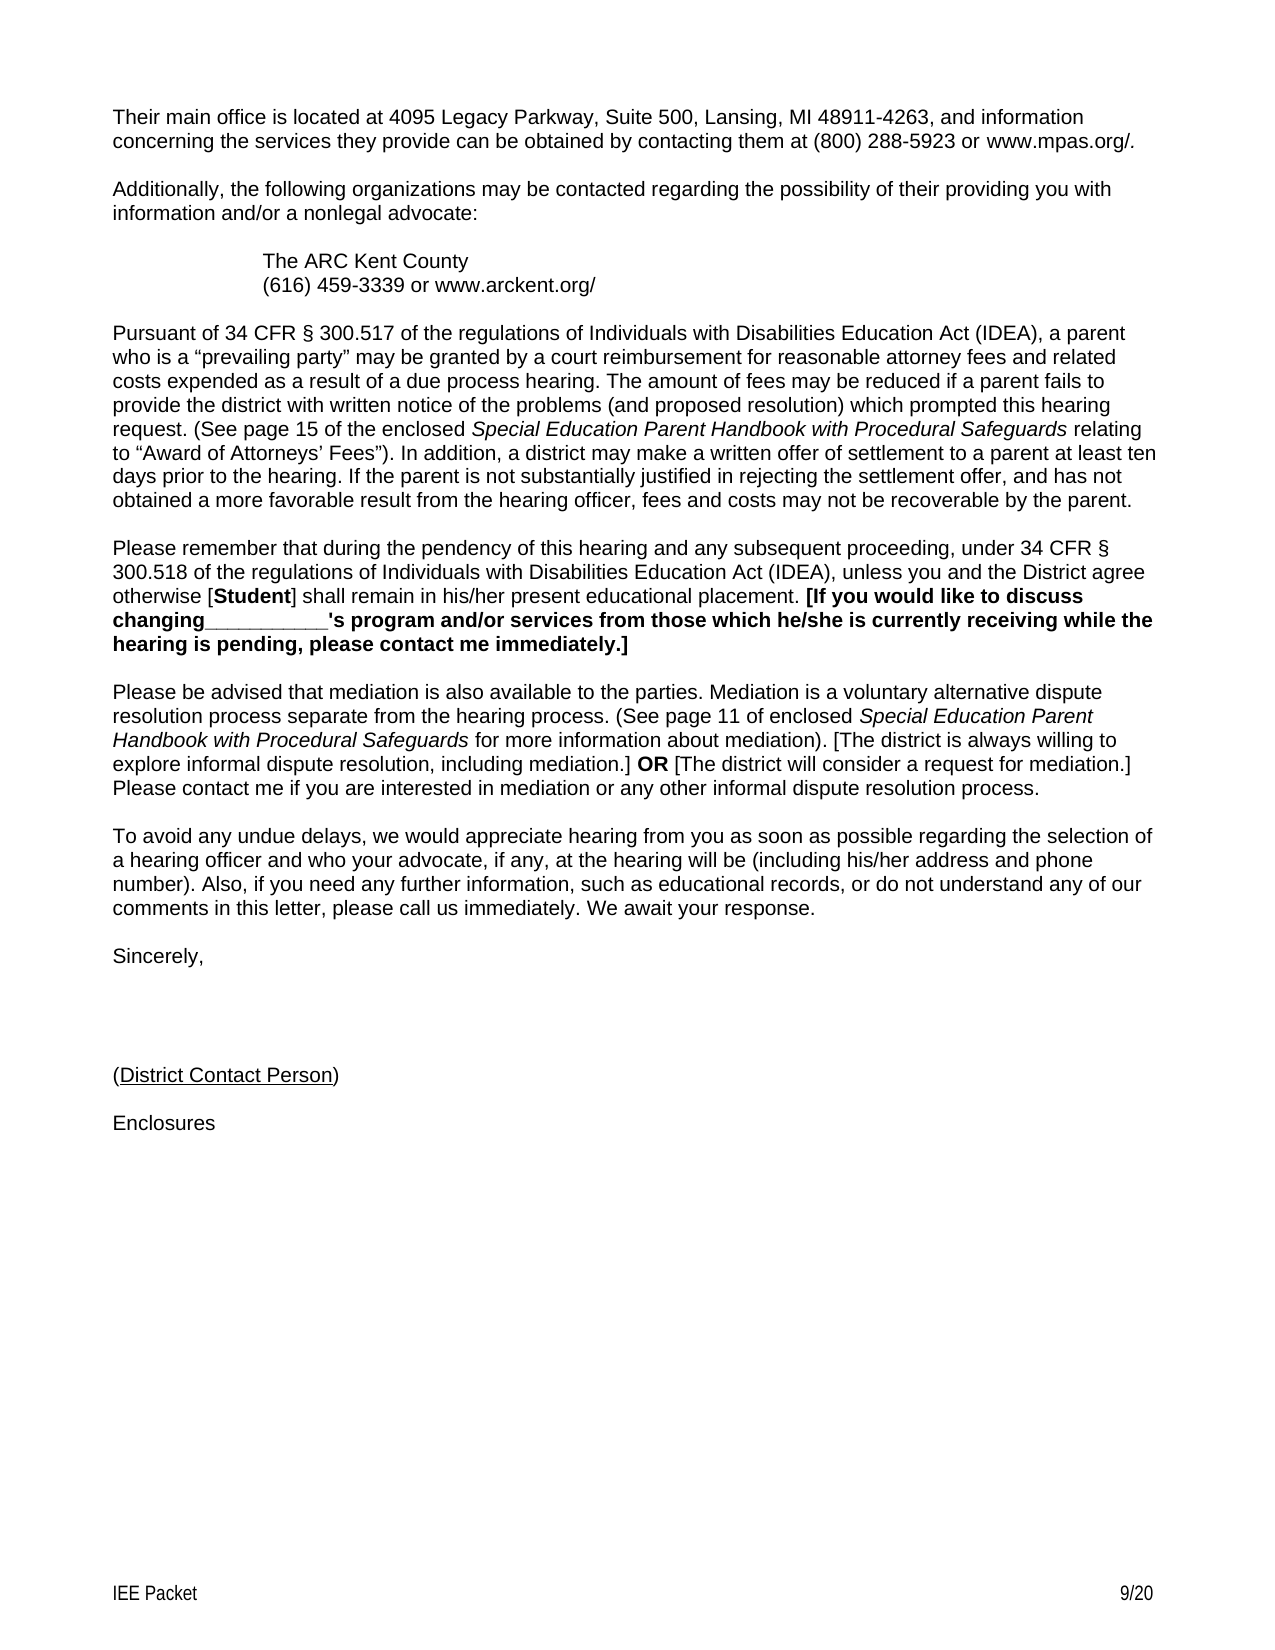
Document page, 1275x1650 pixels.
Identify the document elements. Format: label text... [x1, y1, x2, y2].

text Sincerely, [112, 943, 1162, 967]
text The [112, 249, 1162, 273]
text Please remember that during the pendency of this hearing and any subsequent proceeding, under 34 CFR § 300.518 of the regulations of Individuals with Disabilities Education Act (IDEA), unless you and the District agree otherwise [Student] shall remain in his/her present educational placement. [If you would like to discuss changing 's program and/or services from those which he/she is currently receiving while the hearing is pending, please contact me immediately.] [112, 536, 1162, 656]
text (616) 459-3339 or www.arckent.org/ [112, 273, 1162, 297]
text Enclosures [112, 1111, 1162, 1135]
text Pursuant of 34 CFR § 300.517 of the regulations of Individuals with Disabilities Education Act (IDEA), a parent who is a “prevailing party” may be granted by a court reimbursement for reasonable attorney fees and related costs expended as a result of a due process hearing. The amount of fees may be reduced if a parent fails to provide the district with written notice of the problems (and proposed resolution) which prompted this hearing request. (See page 15 of the enclosed Special Education Parent Handbook with Procedural Safeguards relating to “Award of Attorneys’ Fees”). In addition, a district may make a written offer of settlement to a parent at least ten days prior to the hearing. If the parent is not substantially justified in rejecting the settlement offer, and has not obtained a more favorable result from the hearing officer, fees and costs may not be recoverable by the parent. [112, 321, 1162, 512]
text To avoid any undue delays, we would appreciate hearing from you as soon as possible regarding the selection of a hearing officer and who your advocate, if any, at the hearing will be (including his/her address and phone number). Also, if you need any further information, such as educational records, or do not understand any of our comments in this letter, please call us immediately. We await your response. [112, 824, 1162, 919]
text Additionally, the following organizations may be contacted regarding the possibility of their providing you with information and/or a nonlegal advocate: [112, 177, 1162, 225]
text (District Contact Person) [112, 1063, 1162, 1087]
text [112, 105, 1162, 153]
text Please be advised that mediation is also available to the parties. Mediation is a voluntary alternative dispute resolution process separate from the hearing process. (See page 11 of enclosed Special Education Parent Handbook with Procedural Safeguards for more information about mediation). [The district is always willing to explore informal dispute resolution, including mediation.] OR [The district will consider a request for mediation.] Please contact me if you are interested in mediation or any other informal dispute resolution process. [112, 680, 1162, 800]
